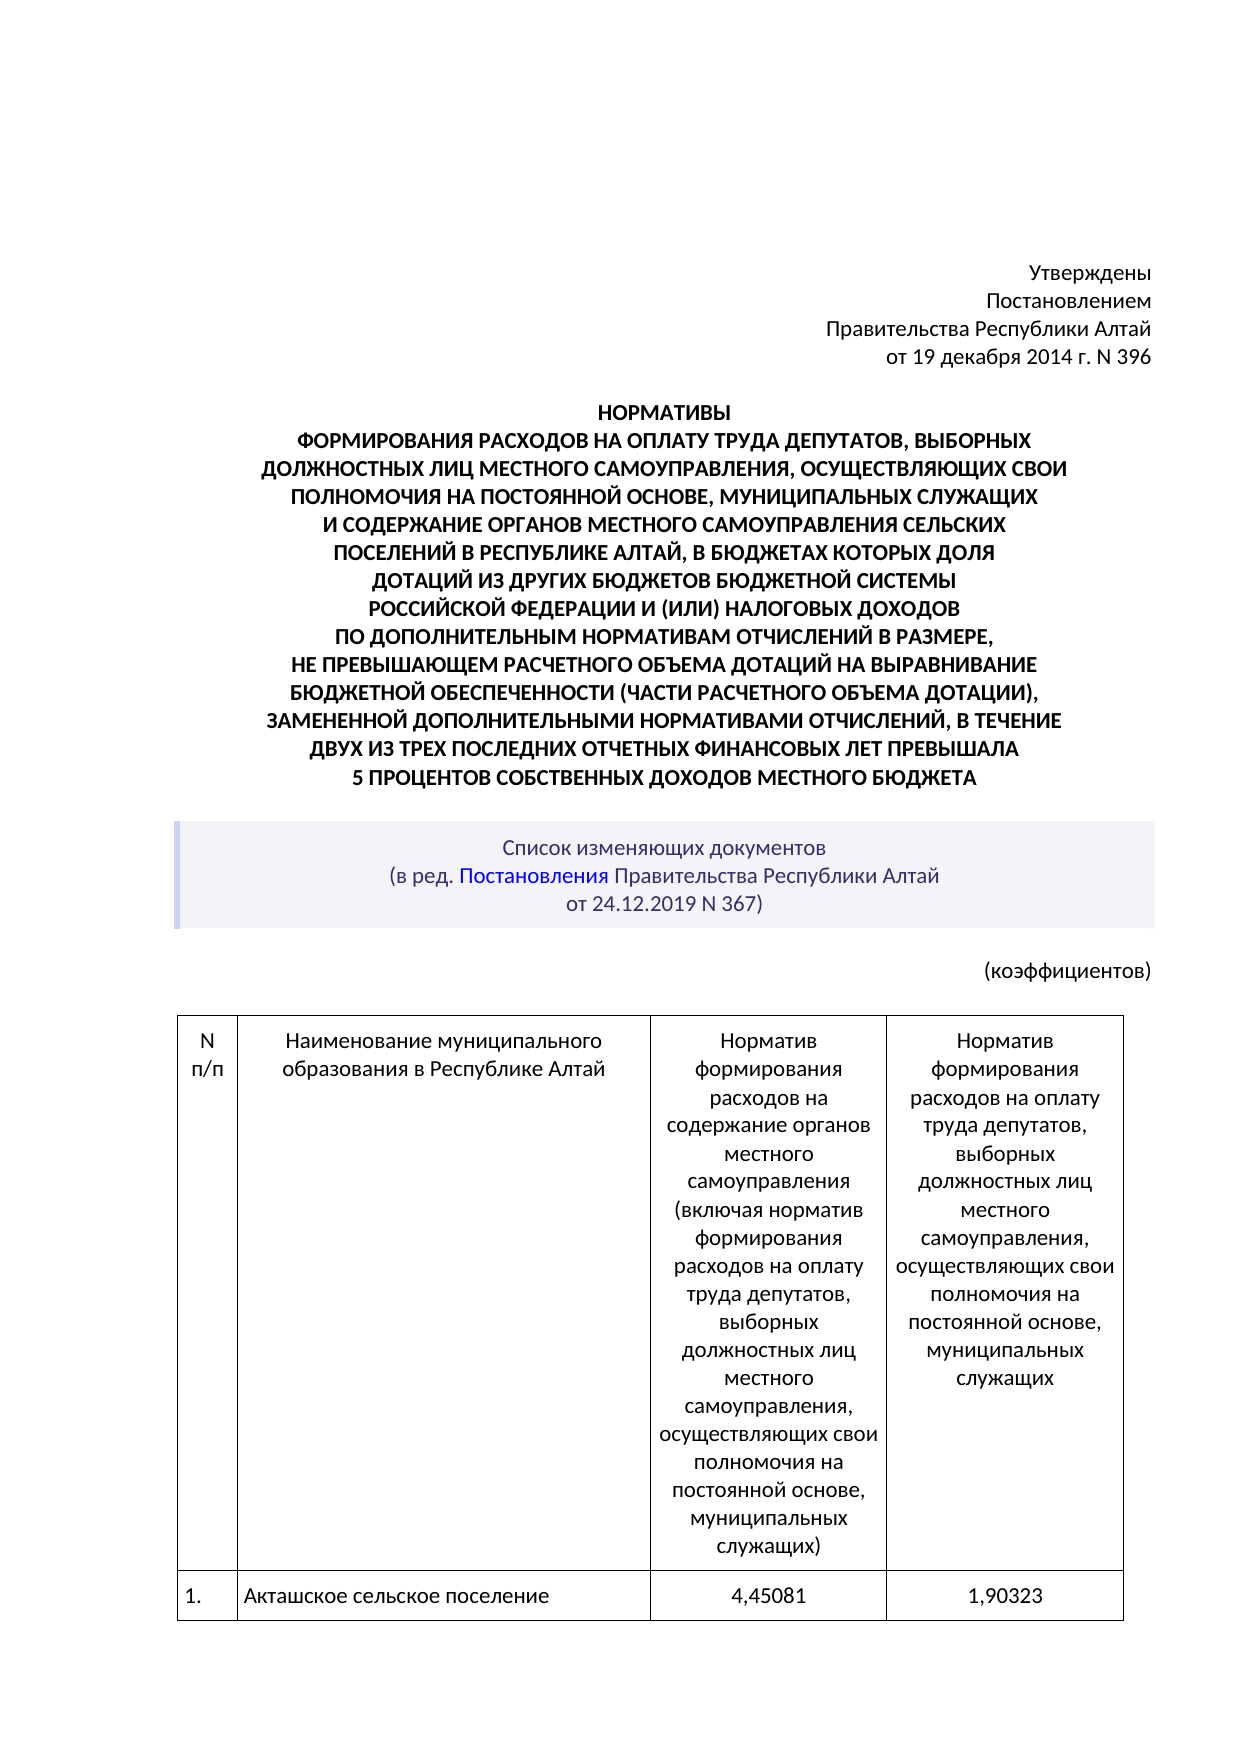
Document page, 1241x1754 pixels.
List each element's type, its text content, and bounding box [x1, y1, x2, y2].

table_cell 1. [178, 1571, 237, 1620]
title БЮДЖЕТНОЙ ОБЕСПЕЧЕННОСТИ (ЧАСТИ РАСЧЕТНОГО ОБЪЕМА ДОТАЦИИ), [177, 678, 1152, 707]
title ПОЛНОМОЧИЯ НА ПОСТОЯННОЙ ОСНОВЕ, МУНИЦИПАЛЬНЫХ СЛУЖАЩИХ [177, 482, 1152, 510]
table_header Норматив формирования расходов на оплату труда депутатов, выборных должностных лиц местного самоуправления, осуществляющих свои полномочия на постоянной основе, муниципальных служащих [887, 1016, 1123, 1569]
table_header Норматив формирования расходов на содержание органов местного самоуправления (включая норматив формирования расходов на оплату труда депутатов, выборных должностных лиц местного самоуправления, осуществляющих свои полномочия на постоянной основе, муниципальных служащих) [651, 1016, 886, 1569]
text (коэффициентов) [177, 957, 1152, 984]
title РОССИЙСКОЙ ФЕДЕРАЦИИ И (ИЛИ) НАЛОГОВЫХ ДОХОДОВ [177, 594, 1152, 622]
title ЗАМЕНЕННОЙ ДОПОЛНИТЕЛЬНЫМИ НОРМАТИВАМИ ОТЧИСЛЕНИЙ, В ТЕЧЕНИЕ [177, 707, 1152, 734]
table_header N п/п [178, 1016, 237, 1569]
title ФОРМИРОВАНИЯ РАСХОДОВ НА ОПЛАТУ ТРУДА ДЕПУТАТОВ, ВЫБОРНЫХ [177, 426, 1152, 454]
text Правительства Республики Алтай [177, 314, 1152, 342]
title НОРМАТИВЫ [177, 398, 1152, 426]
title НЕ ПРЕВЫШАЮЩЕМ РАСЧЕТНОГО ОБЪЕМА ДОТАЦИЙ НА ВЫРАВНИВАНИЕ [177, 651, 1152, 678]
text Постановлением [177, 286, 1152, 314]
table_header Наименование муниципального образования в Республике Алтай [238, 1016, 650, 1569]
title 5 ПРОЦЕНТОВ СОБСТВЕННЫХ ДОХОДОВ МЕСТНОГО БЮДЖЕТА [177, 763, 1152, 791]
table_cell 1,90323 [887, 1571, 1123, 1620]
table_cell Акташское сельское поселение [238, 1571, 650, 1620]
table_cell 4,45081 [651, 1571, 886, 1620]
title ДВУХ ИЗ ТРЕХ ПОСЛЕДНИХ ОТЧЕТНЫХ ФИНАНСОВЫХ ЛЕТ ПРЕВЫШАЛА [177, 734, 1152, 763]
table_header Список изменяющих документов (в ред. Постановления Правительства Республики Алтай от 24.12.2019 N 367) [180, 821, 1149, 928]
text от 19 декабря 2014 г. N 396 [177, 342, 1152, 370]
title ПОСЕЛЕНИЙ В РЕСПУБЛИКЕ АЛТАЙ, В БЮДЖЕТАХ КОТОРЫХ ДОЛЯ [177, 538, 1152, 566]
title И СОДЕРЖАНИЕ ОРГАНОВ МЕСТНОГО САМОУПРАВЛЕНИЯ СЕЛЬСКИХ [177, 510, 1152, 538]
title ПО ДОПОЛНИТЕЛЬНЫМ НОРМАТИВАМ ОТЧИСЛЕНИЙ В РАЗМЕРЕ, [177, 622, 1152, 651]
title ДОЛЖНОСТНЫХ ЛИЦ МЕСТНОГО САМОУПРАВЛЕНИЯ, ОСУЩЕСТВЛЯЮЩИХ СВОИ [177, 454, 1152, 482]
title ДОТАЦИЙ ИЗ ДРУГИХ БЮДЖЕТОВ БЮДЖЕТНОЙ СИСТЕМЫ [177, 566, 1152, 594]
text Утверждены [177, 258, 1152, 286]
